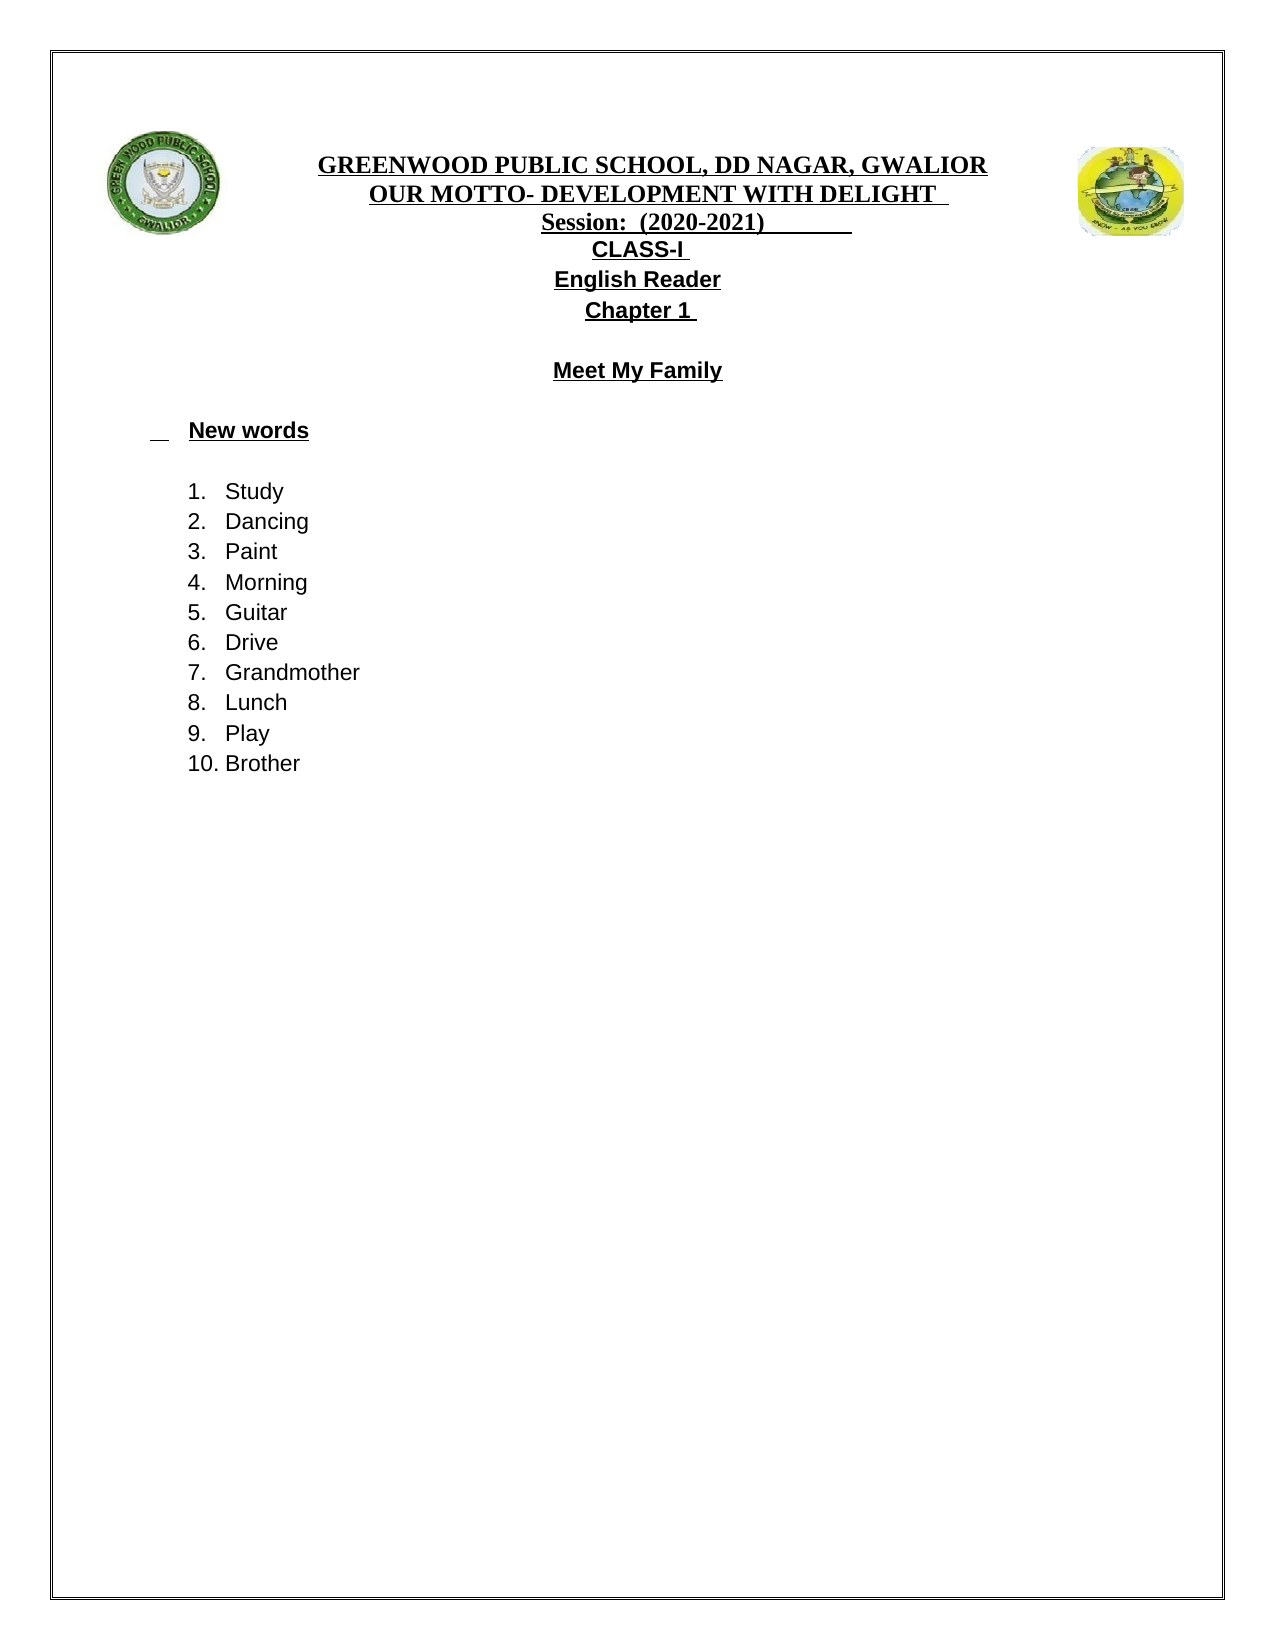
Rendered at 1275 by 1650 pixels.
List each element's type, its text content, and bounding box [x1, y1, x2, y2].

list Study [187, 478, 1125, 504]
text Chapter 1 [150, 297, 1125, 323]
list Brother [187, 750, 1125, 776]
list Grandmother [187, 659, 1125, 686]
text OUR MOTTO- DEVELOPMENT WITH DELIGHT [228, 179, 1077, 207]
list Play [187, 719, 1125, 746]
list Guitar [187, 599, 1125, 625]
picture [1077, 146, 1184, 235]
text English Reader [150, 266, 1125, 293]
list Drive [187, 629, 1125, 655]
list Morning [187, 568, 1125, 595]
text GREENWOOD PUBLIC SCHOOL, DD NAGAR, GWALIOR [228, 150, 1077, 179]
text Session: (2020-2021) [150, 207, 1125, 236]
list Dancing [187, 508, 1125, 534]
picture [96, 131, 228, 235]
list Lunch [187, 689, 1125, 716]
text Meet My Family [150, 357, 1125, 383]
text CLASS-I [150, 236, 1125, 263]
text New words [150, 417, 1125, 444]
list Paint [187, 538, 1125, 565]
